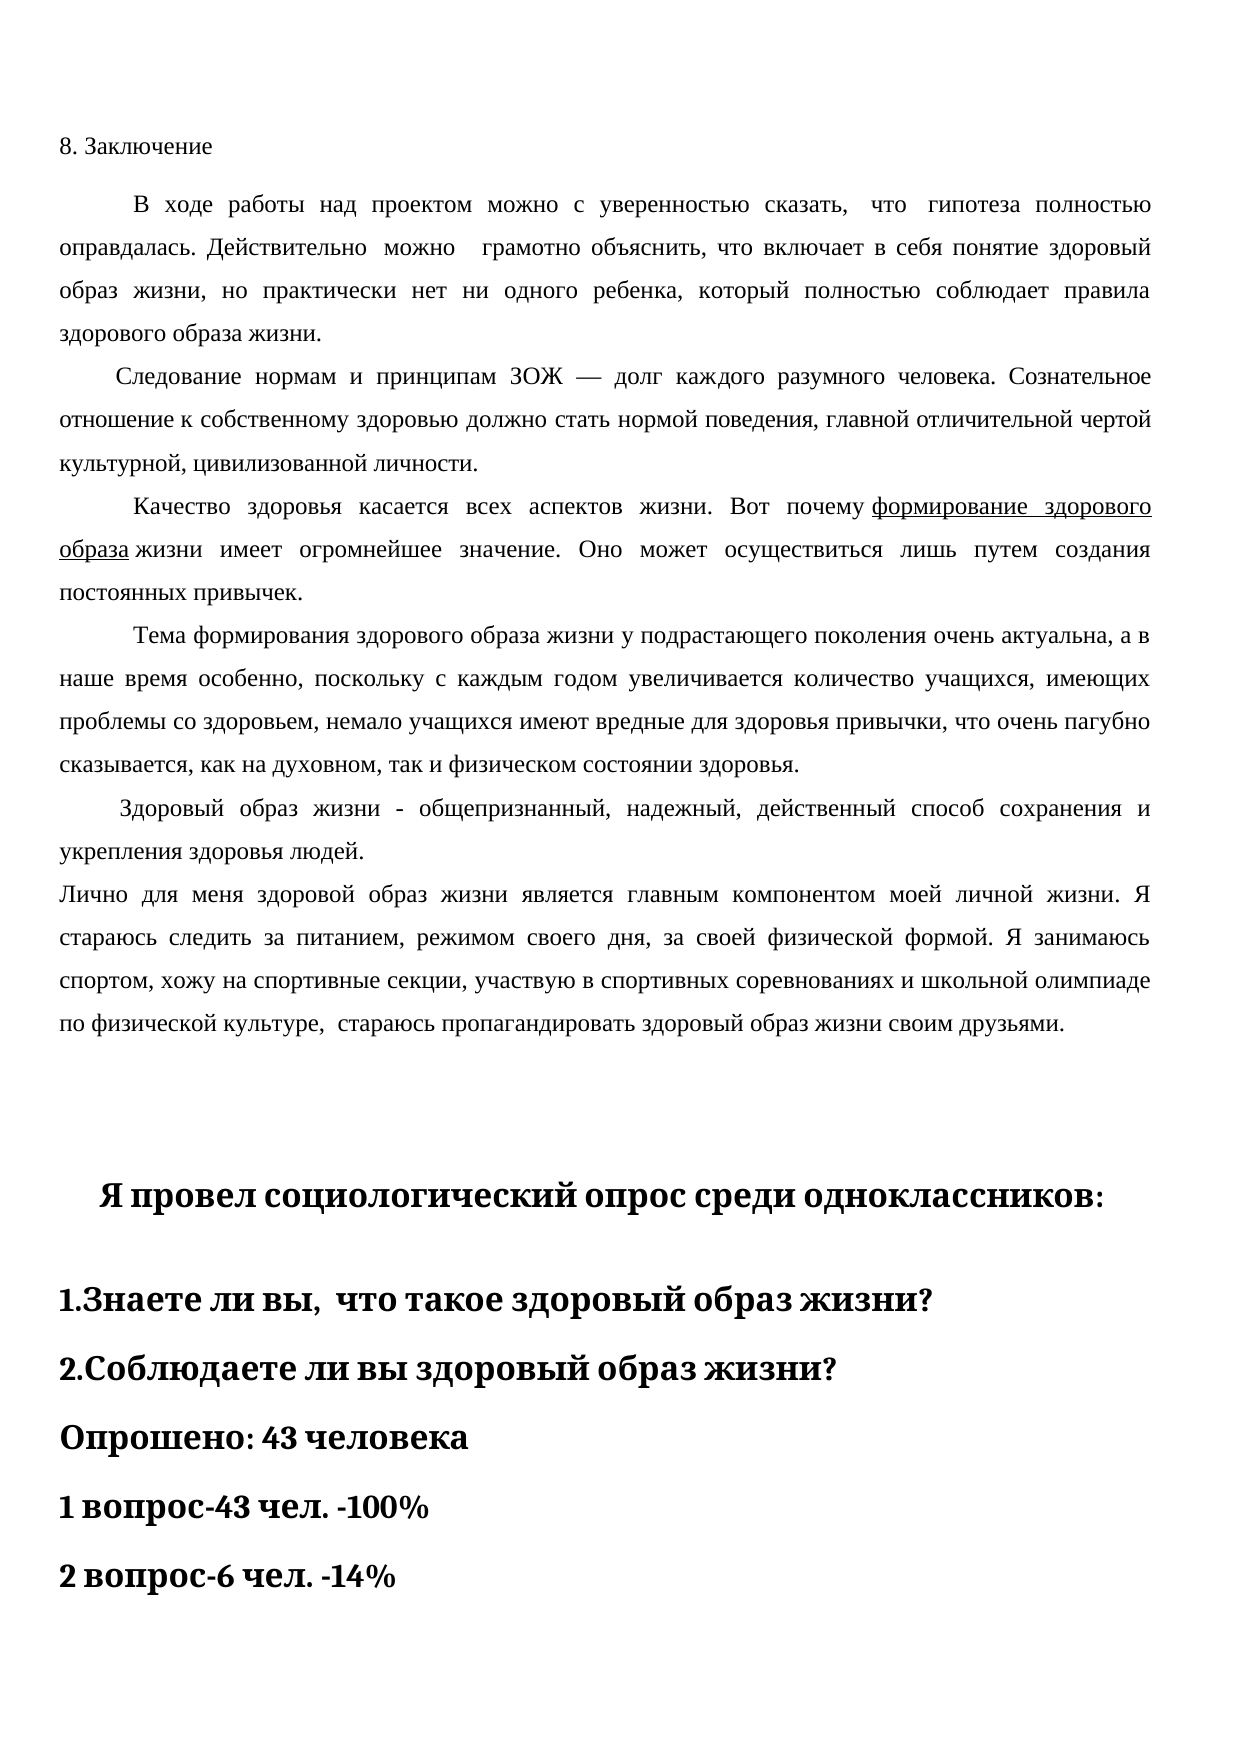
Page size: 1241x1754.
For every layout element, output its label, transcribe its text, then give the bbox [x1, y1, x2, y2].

text Качество здоровья касается всех аспектов жизни. Вот почему формирование здорового образа жизни имеет огромнейшее значение. Оно может осуществиться лишь путем создания постоянных привычек. [59, 491, 1152, 606]
text Здоровый образ жизни - общепризнанный, надежный, действенный способ сохранения и укрепления здоровья людей. [59, 793, 1152, 864]
title Опрошено: 43 человека [59, 1419, 1152, 1457]
title 2 вопрос-6 чел. -14% [59, 1557, 1152, 1596]
text Лично для меня здоровой образ жизни является главным компонентом моей личной жизни. Я стараюсь следить за питанием, режимом своего дня, за своей физической формой. Я занимаюсь спортом, хожу на спортивные секции, участвую в спортивных соревнованиях и школьной олимпиаде по физической культуре, стараюсь пропагандировать здоровый образ жизни своим друзьями. [59, 879, 1152, 1037]
title 1 вопрос-43 чел. -100% [59, 1488, 1152, 1527]
title Я провел социологический опрос среди одноклассников: [59, 1177, 1152, 1215]
text Тема формирования здорового образа жизни у подрастающего поколения очень актуальна, а в наше время особенно, поскольку с каждым годом увеличивается количество учащихся, имеющих проблемы со здоровьем, немало учащихся имеют вредные для здоровья привычки, что очень пагубно сказывается, как на духовном, так и физическом состоянии здоровья. [59, 620, 1152, 778]
title 2.Соблюдаете ли вы здоровый образ жизни? [59, 1350, 1152, 1388]
title 1.Знаете ли вы, что такое здоровый образ жизни? [59, 1281, 1152, 1319]
text Следование нормам и принципам ЗОЖ — долг каждого разумного человека. Сознательное отношение к собственному здоровью должно стать нормой поведения, главной отличительной чертой культурной, цивилизованной личности. [59, 361, 1152, 476]
text В ходе работы над проектом можно с уверенностью сказать, что гипотеза полностью оправдалась. Действительно можно грамотно объяснить, что включает в себя понятие здоровый образ жизни, но практически нет ни одного ребенка, который полностью соблюдает правила здорового образа жизни. [59, 189, 1152, 347]
text 8. Заключение [59, 131, 1152, 160]
